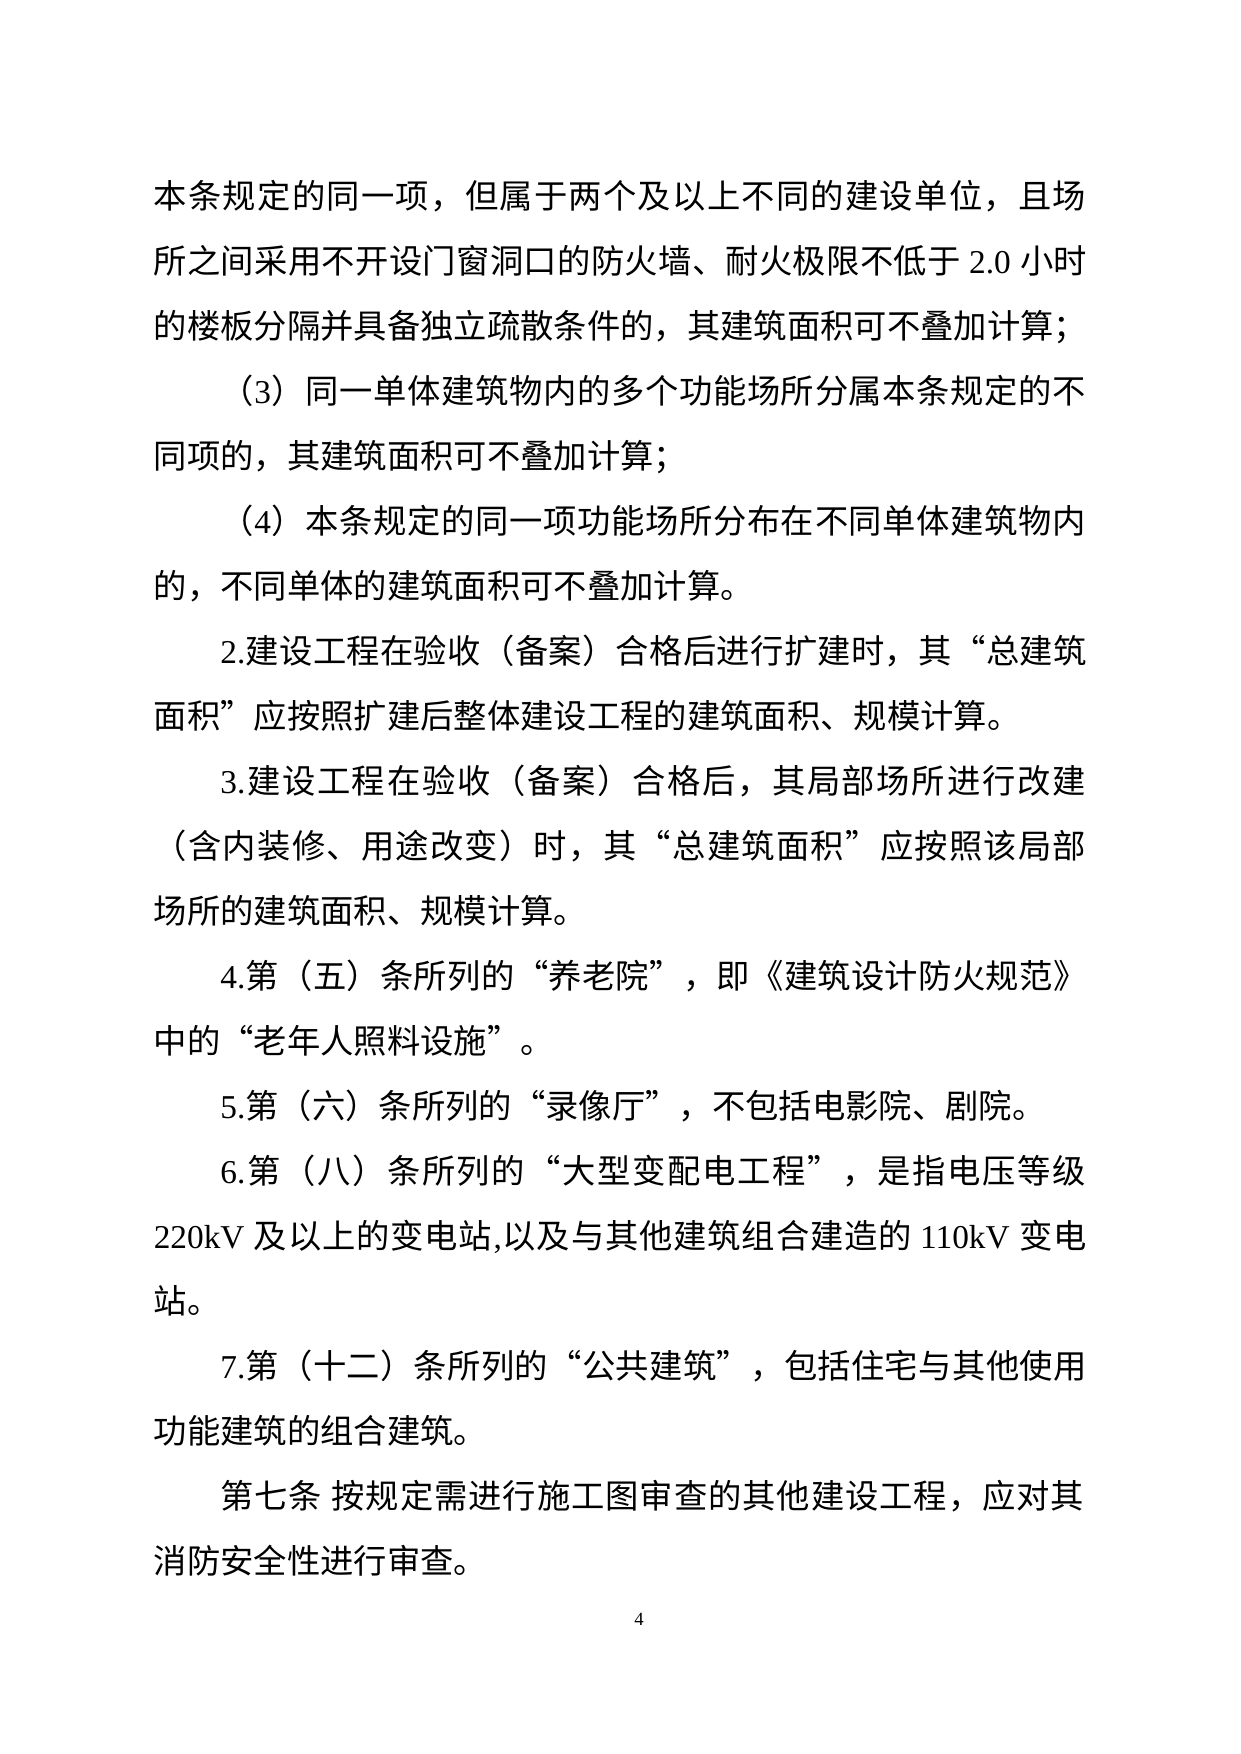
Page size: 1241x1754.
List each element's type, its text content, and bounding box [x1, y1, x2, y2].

text 6.第（八）条所列的“大型变配电工程”，是指电压等级220kV 及以上的变电站,以及与其他建筑组合建造的110kV 变电站。 [153, 1137, 1087, 1332]
text 3.建设工程在验收（备案）合格后，其局部场所进行改建（含内装修、用途改变）时，其“总建筑面积”应按照该局部场所的建筑面积、规模计算。 [153, 747, 1087, 942]
text 7.第（十二）条所列的“公共建筑”，包括住宅与其他使用功能建筑的组合建筑。 [153, 1332, 1087, 1462]
text （3）同一单体建筑物内的多个功能场所分属本条规定的不同项的，其建筑面积可不叠加计算； [153, 357, 1087, 487]
text 4.第（五）条所列的“养老院”，即《建筑设计防火规范》中的“老年人照料设施”。 [153, 942, 1087, 1072]
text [153, 162, 1087, 357]
text 第七条 按规定需进行施工图审查的其他建设工程，应对其消防安全性进行审查。 [153, 1462, 1087, 1592]
text 5.第（六）条所列的“录像厅”，不包括电影院、剧院。 [153, 1072, 1087, 1137]
text （4）本条规定的同一项功能场所分布在不同单体建筑物内的，不同单体的建筑面积可不叠加计算。 [153, 487, 1087, 617]
text 2.建设工程在验收（备案）合格后进行扩建时，其“总建筑面积”应按照扩建后整体建设工程的建筑面积、规模计算。 [153, 617, 1087, 747]
